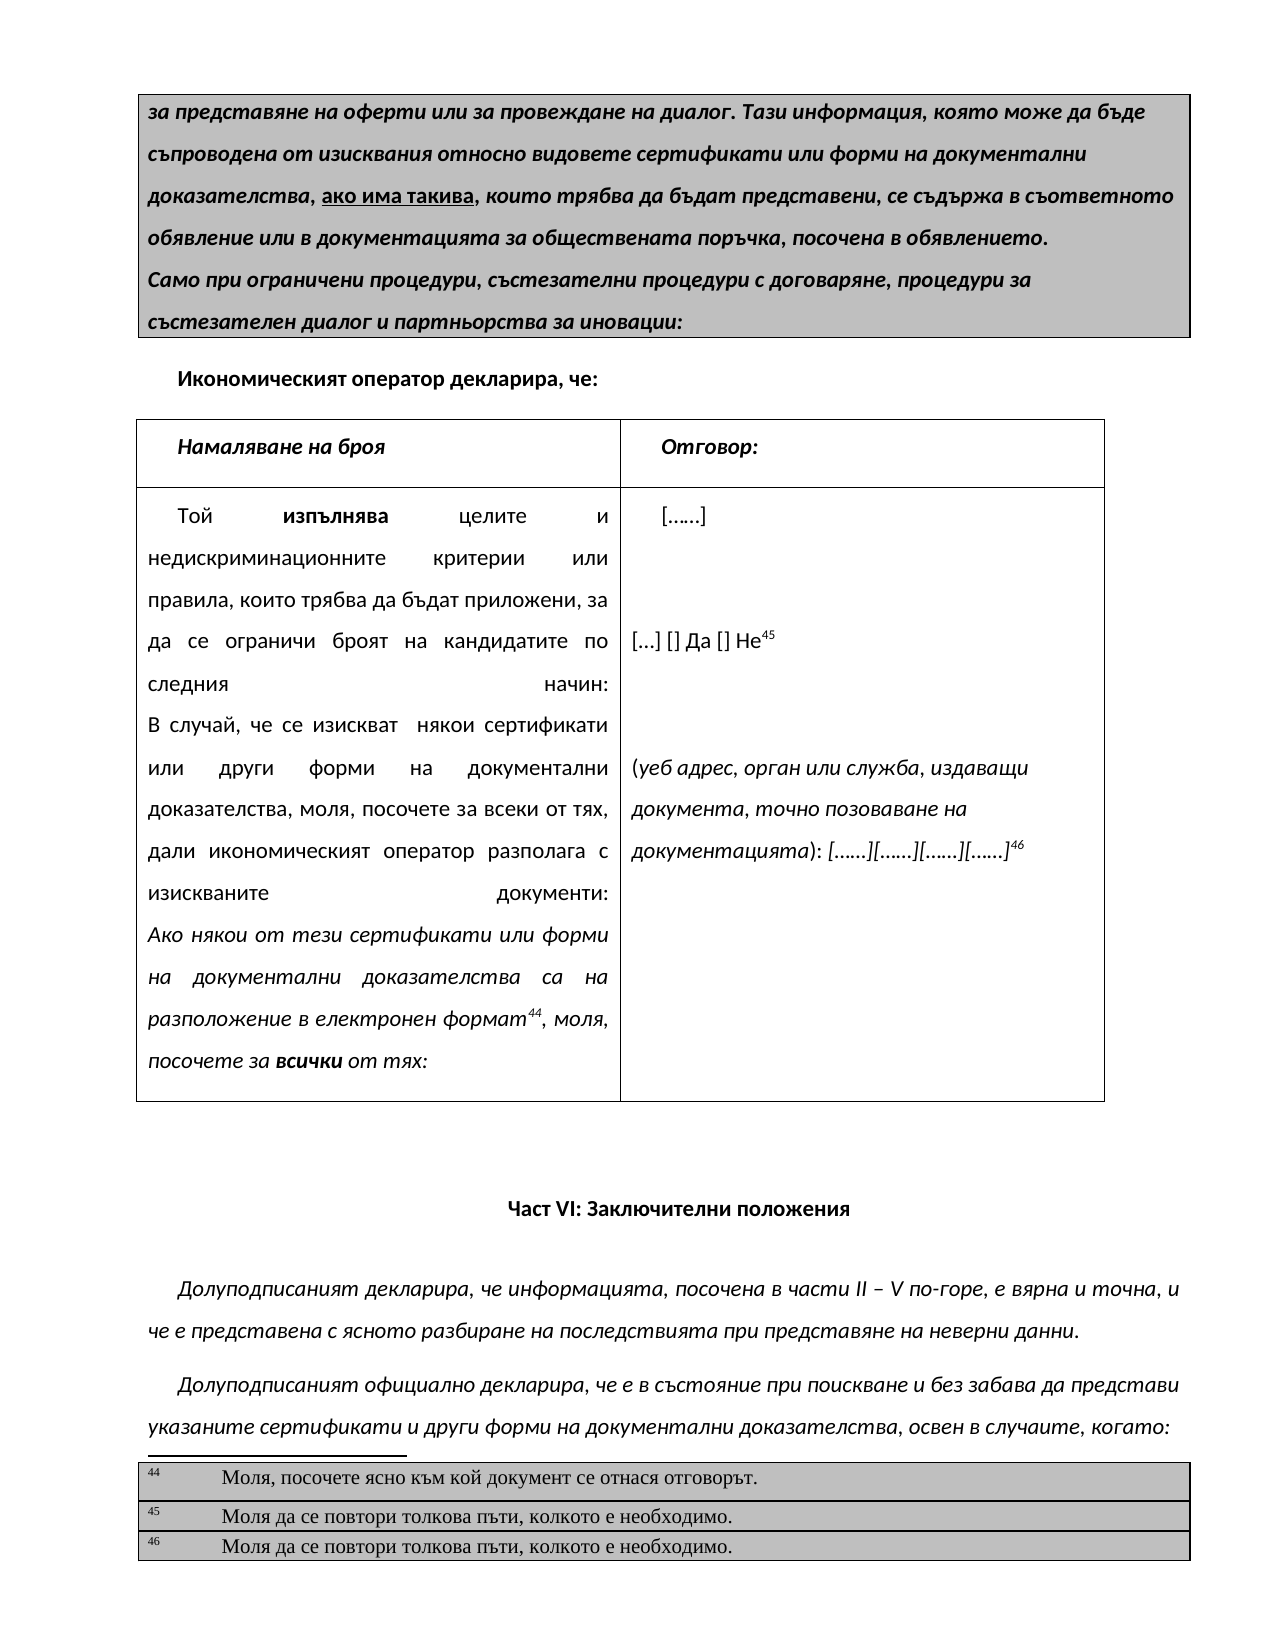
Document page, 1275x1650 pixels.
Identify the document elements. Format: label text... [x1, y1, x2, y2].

table_cell Той изпълнява целите и недискриминационните критерии или правила, които трябва да бъдат приложени, за да се ограничи броят на кандидатите по следния начин: В случай, че се изискват някои сертификати или други форми на документални доказателства, моля, посочете за всеки от тях, дали икономическият оператор разполага с изискваните документи: Ако някои от тези сертификати или форми на документални доказателства са на разположение в електронен формат, моля, посочете за всички от тях: [137, 488, 620, 1101]
text Част VI: Заключителни положения [148, 1194, 1181, 1222]
text Долуподписаният официално декларира, че е в състояние при поискване и без забава да представи указаните сертификати и други форми на документални доказателства, освен в случаите, когато: [148, 1370, 1181, 1440]
table_header Отговор: [621, 420, 1104, 487]
table_header Намаляване на броя [137, 420, 620, 487]
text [139, 95, 1189, 337]
text Долуподписаният декларира, че информацията, посочена в части II – V по-горе, е вярна и точна, и че е представена с ясното разбиране на последствията при представяне на неверни данни. [148, 1274, 1181, 1344]
table_cell [……] […] [] Да [] Не (уеб адрес, орган или служба, издаващи документа, точно позоваване на документацията): [……][……][……][……] [621, 488, 1104, 1101]
text Икономическият оператор декларира, че: [148, 364, 1181, 392]
